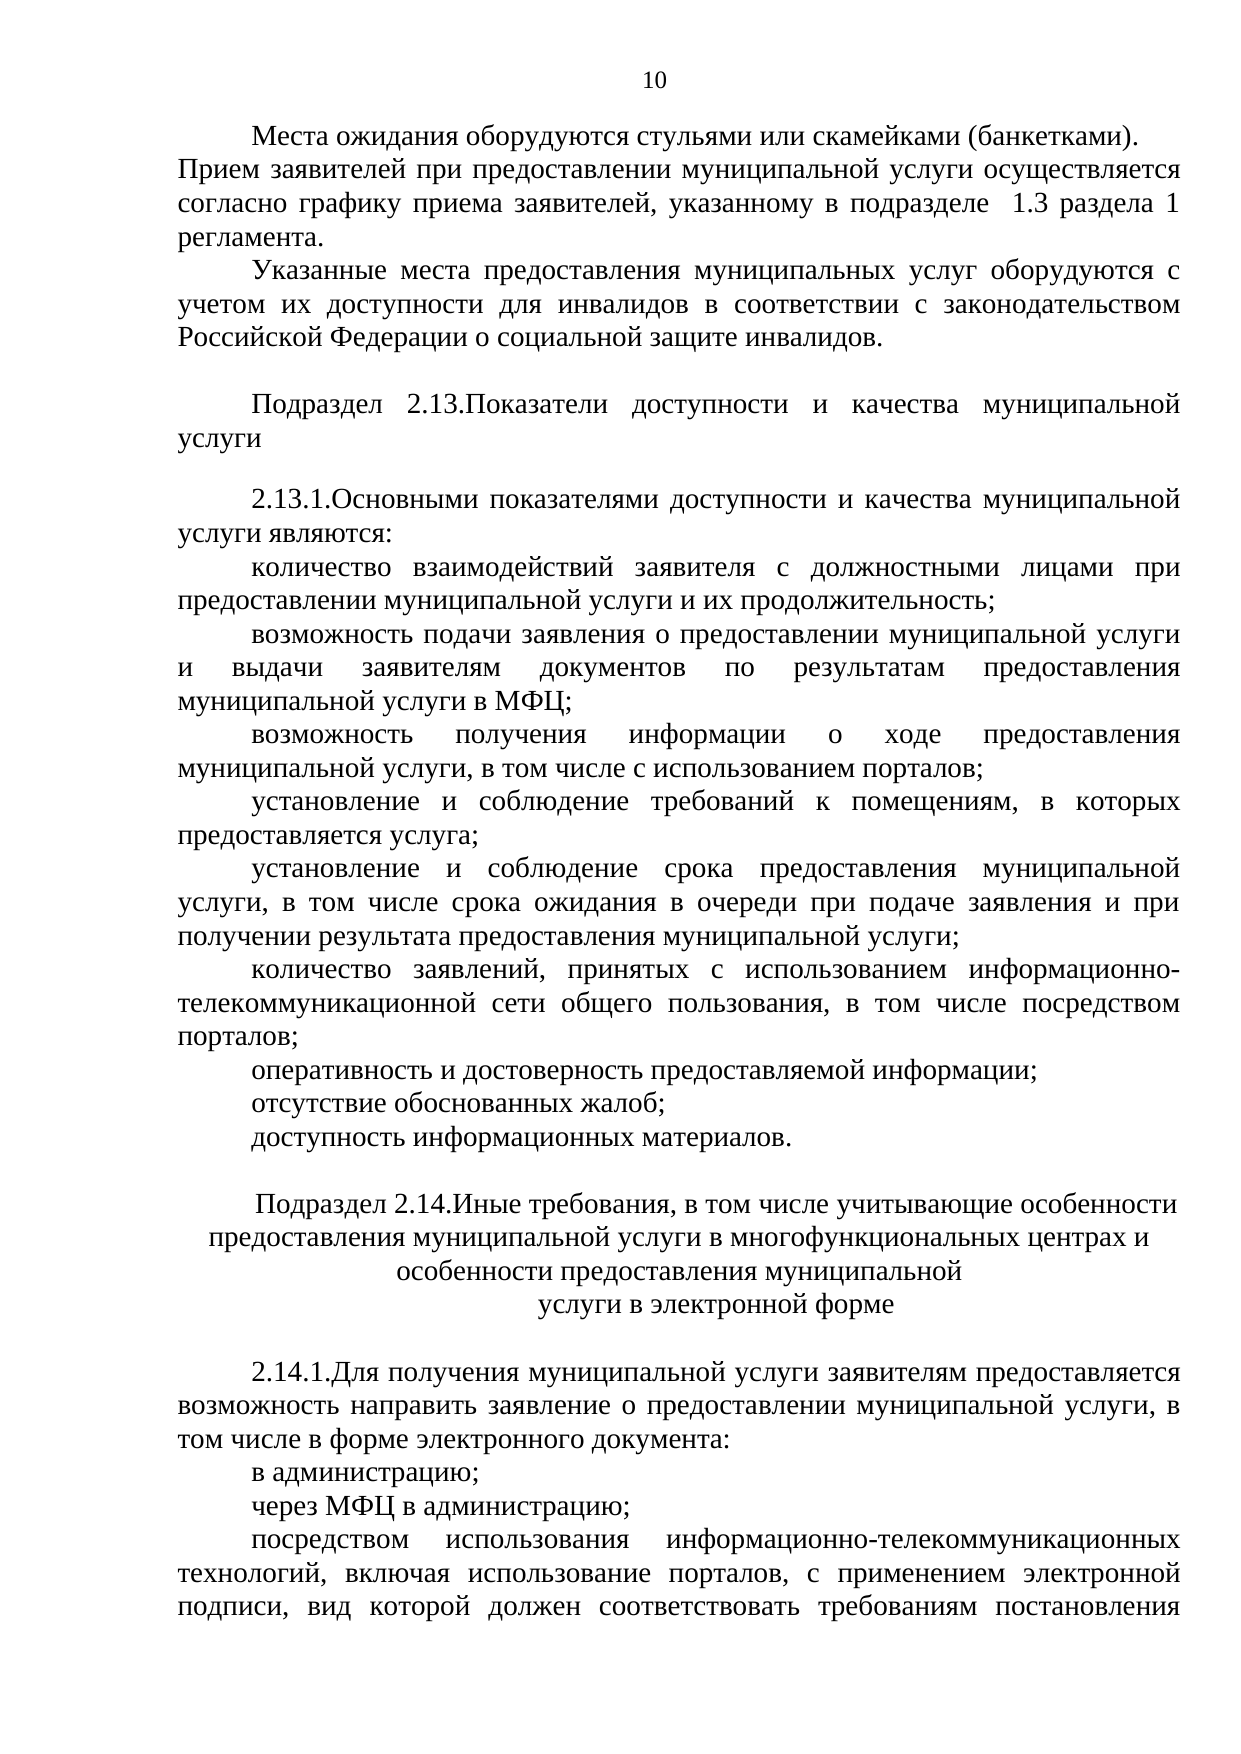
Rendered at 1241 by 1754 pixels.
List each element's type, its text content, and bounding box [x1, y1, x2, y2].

text количество взаимодействий заявителя с должностными лицами при предоставлении муниципальной услуги и их продолжительность; [177, 549, 1181, 616]
text отсутствие обоснованных жалоб; [177, 1085, 1181, 1119]
text Подраздел 2.14.Иные требования, в том числе учитывающие особенности предоставления муниципальной услуги в многофункциональных центрах и особенности предоставления муниципальной [177, 1186, 1181, 1287]
text в администрацию; [177, 1454, 1181, 1488]
text возможность подачи заявления о предоставлении муниципальной услуги и выдачи заявителям документов по результатам предоставления муниципальной услуги в МФЦ; [177, 616, 1181, 716]
text возможность получения информации о ходе предоставления муниципальной услуги, в том числе с использованием порталов; [177, 716, 1181, 783]
text Прием заявителей при предоставлении муниципальной услуги осуществляется согласно графику приема заявителей, указанному в подразделе 1.3 раздела 1 регламента. [177, 152, 1181, 252]
text через МФЦ в администрацию; [177, 1488, 1181, 1521]
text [177, 1521, 1181, 1622]
text установление и соблюдение срока предоставления муниципальной услуги, в том числе срока ожидания в очереди при подаче заявления и при получении результата предоставления муниципальной услуги; [177, 851, 1181, 951]
text Подраздел 2.13.Показатели доступности и качества муниципальной услуги [177, 386, 1181, 453]
text оперативность и достоверность предоставляемой информации; [177, 1052, 1181, 1085]
text 2.14.1.Для получения муниципальной услуги заявителям предоставляется возможность направить заявление о предоставлении муниципальной услуги, в том числе в форме электронного документа: [177, 1354, 1181, 1454]
text 2.13.1.Основными показателями доступности и качества муниципальной услуги являются: [177, 482, 1181, 549]
text Указанные места предоставления муниципальных услуг оборудуются с учетом их доступности для инвалидов в соответствии с законодательством Российской Федерации о социальной защите инвалидов. [177, 252, 1181, 353]
text количество заявлений, принятых с использованием информационно-телекоммуникационной сети общего пользования, в том числе посредством порталов; [177, 951, 1181, 1052]
text Места ожидания оборудуются стульями или скамейками (банкетками). [177, 118, 1181, 152]
text доступность информационных материалов. [177, 1119, 1181, 1152]
text услуги в электронной форме [177, 1287, 1181, 1320]
text установление и соблюдение требований к помещениям, в которых предоставляется услуга; [177, 783, 1181, 851]
